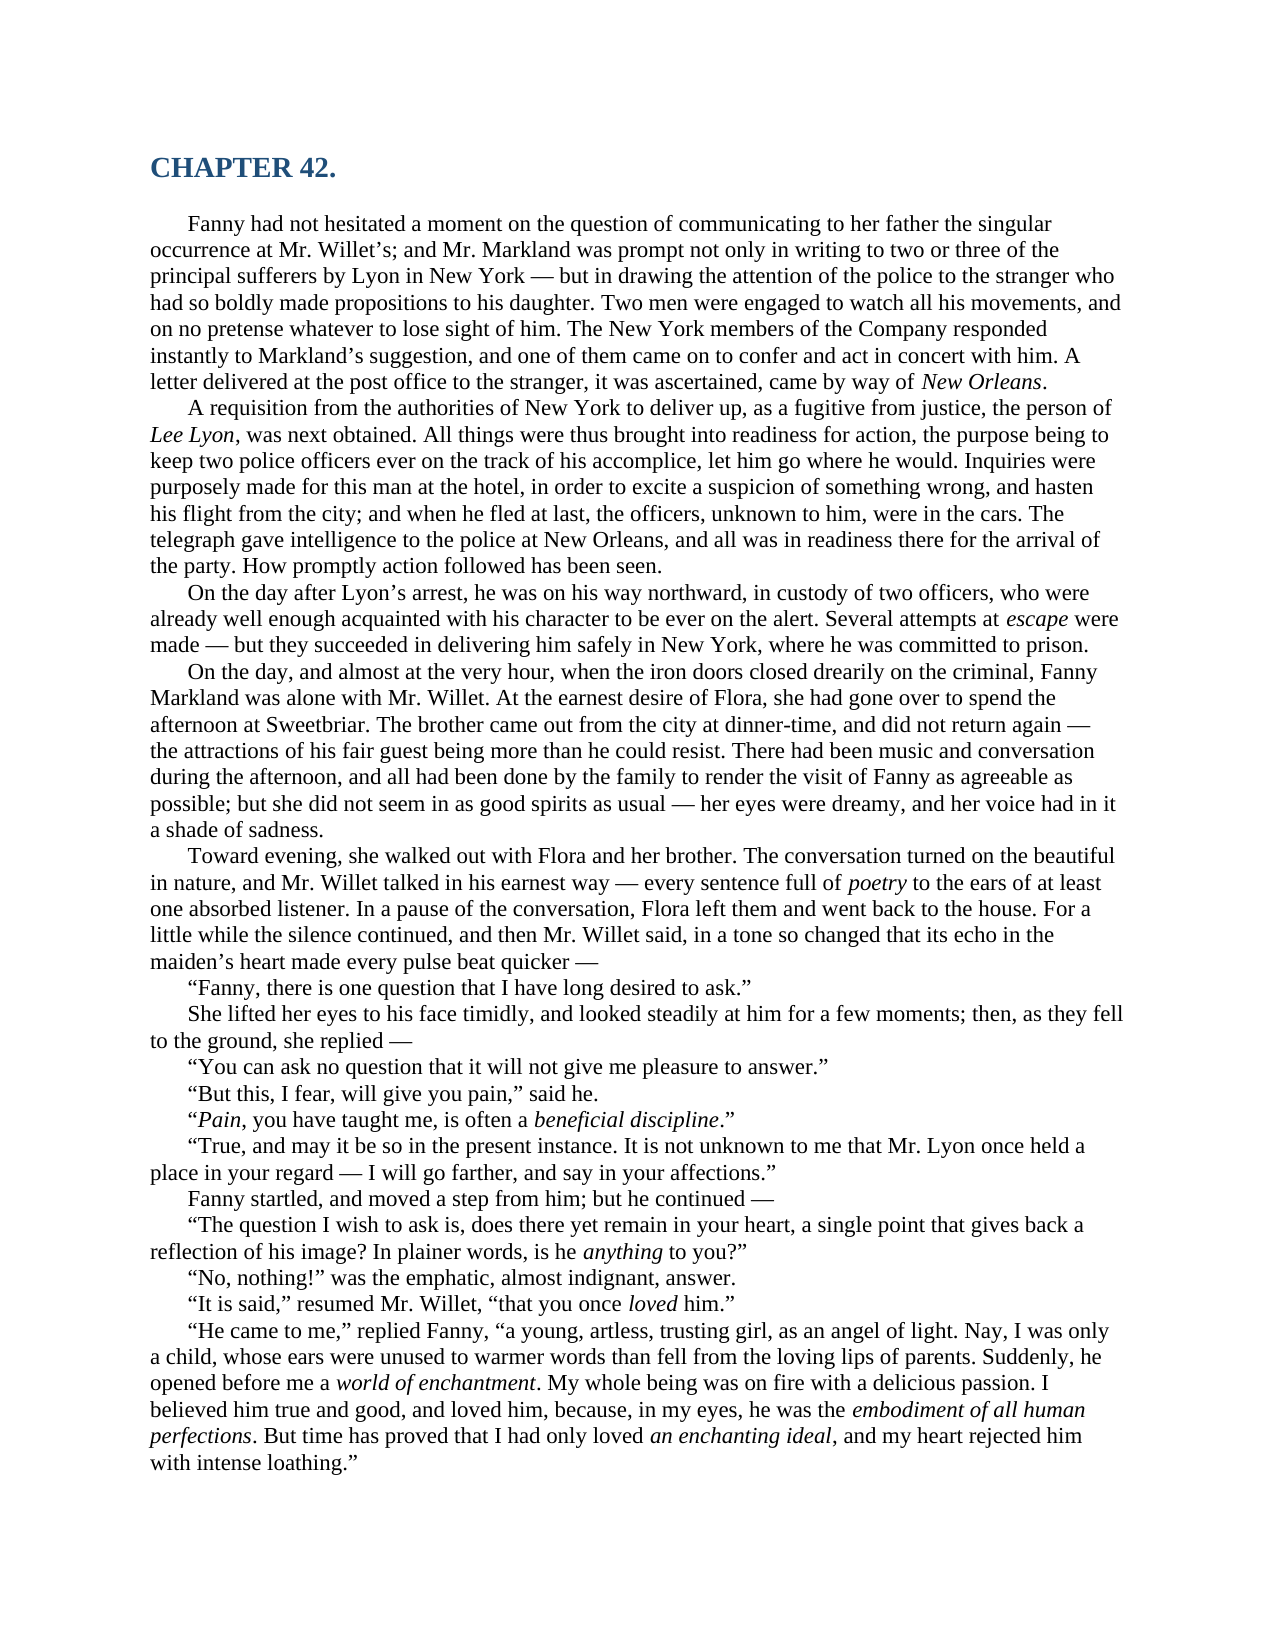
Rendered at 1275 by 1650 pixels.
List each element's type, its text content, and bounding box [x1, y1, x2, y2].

text “Fanny, there is one question that I have long desired to ask.” [150, 974, 1125, 1001]
text “He came to me,” replied Fanny, “a young, artless, trusting girl, as an angel of light. Nay, I was only a child, whose ears were unused to warmer words than fell from the loving lips of parents. Suddenly, he opened before me a world of enchantment. My whole being was on fire with a delicious passion. I believed him true and good, and loved him, because, in my eyes, he was the embodiment of all human perfections. But time has proved that I had only loved an enchanting ideal, and my heart rejected him with intense loathing.” [150, 1317, 1125, 1475]
text “Pain, you have taught me, is often a beneficial discipline.” [150, 1106, 1125, 1132]
text She lifted her eyes to his face timidly, and looked steadily at him for a few moments; then, as they fell to the ground, she replied — [150, 1001, 1125, 1053]
text “It is said,” resumed Mr. Willet, “that you once loved him.” [150, 1290, 1125, 1317]
text On the day, and almost at the very hour, when the iron doors closed drearily on the criminal, Fanny Markland was alone with Mr. Willet. At the earnest desire of Flora, she had gone over to spend the afternoon at Sweetbriar. The brother came out from the city at dinner-time, and did not return again — the attractions of his fair guest being more than he could resist. There had been music and conversation during the afternoon, and all had been done by the family to render the visit of Fanny as agreeable as possible; but she did not seem in as good spirits as usual — her eyes were dreamy, and her voice had in it a shade of sadness. [150, 658, 1125, 842]
text Fanny had not hesitated a moment on the question of communicating to her father the singular occurrence at Mr. Willet’s; and Mr. Markland was prompt not only in writing to two or three of the principal sufferers by Lyon in New York — but in drawing the attention of the police to the stranger who had so boldly made propositions to his daughter. Two men were engaged to watch all his movements, and on no pretense whatever to lose sight of him. The New York members of the Company responded instantly to Markland’s suggestion, and one of them came on to confer and act in concert with him. A letter delivered at the post office to the stranger, it was ascertained, came by way of New Orleans. [150, 210, 1125, 394]
text Fanny startled, and moved a step from him; but he continued — [150, 1185, 1125, 1211]
text “The question I wish to ask is, does there yet remain in your heart, a single point that gives back a reflection of his image? In plainer words, is he anything to you?” [150, 1211, 1125, 1264]
text “No, nothing!” was the emphatic, almost indignant, answer. [150, 1264, 1125, 1290]
subtitle CHAPTER 42. [150, 150, 1125, 183]
text “You can ask no question that it will not give me pleasure to answer.” [150, 1053, 1125, 1079]
text Toward evening, she walked out with Flora and her brother. The conversation turned on the beautiful in nature, and Mr. Willet talked in his earnest way — every sentence full of poetry to the ears of at least one absorbed listener. In a pause of the conversation, Flora left them and went back to the house. For a little while the silence continued, and then Mr. Willet said, in a tone so changed that its echo in the maiden’s heart made every pulse beat quicker — [150, 842, 1125, 974]
text “But this, I fear, will give you pain,” said he. [150, 1079, 1125, 1106]
text On the day after Lyon’s arrest, he was on his way northward, in custody of two officers, who were already well enough acquainted with his character to be ever on the alert. Several attempts at escape were made — but they succeeded in delivering him safely in New York, where he was committed to prison. [150, 579, 1125, 658]
text A requisition from the authorities of New York to deliver up, as a fugitive from justice, the person of Lee Lyon, was next obtained. All things were thus brought into readiness for action, the purpose being to keep two police officers ever on the track of his accomplice, let him go where he would. Inquiries were purposely made for this man at the hotel, in order to excite a suspicion of something wrong, and hasten his flight from the city; and when he fled at last, the officers, unknown to him, were in the cars. The telegraph gave intelligence to the police at New Orleans, and all was in readiness there for the arrival of the party. How promptly action followed has been seen. [150, 394, 1125, 579]
text “True, and may it be so in the present instance. It is not unknown to me that Mr. Lyon once held a place in your regard — I will go farther, and say in your affections.” [150, 1132, 1125, 1185]
